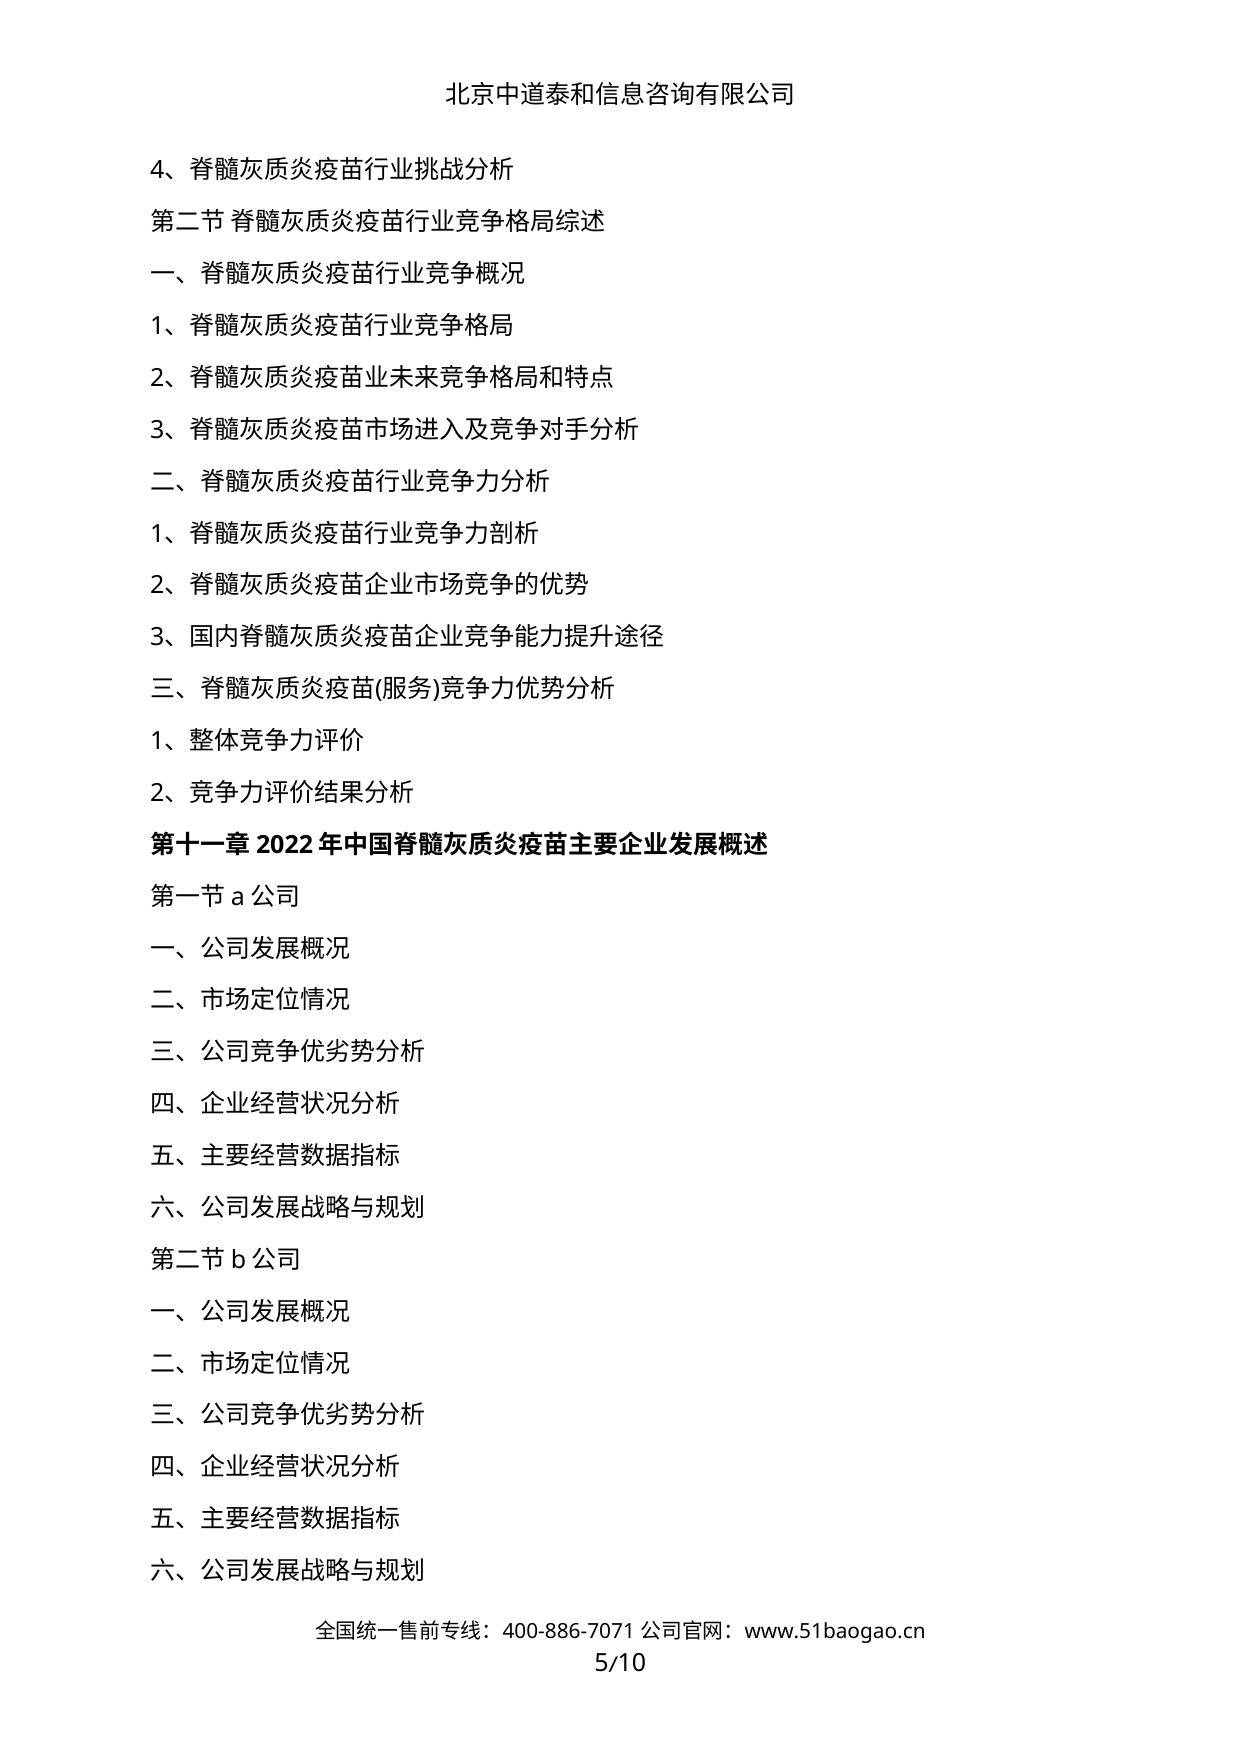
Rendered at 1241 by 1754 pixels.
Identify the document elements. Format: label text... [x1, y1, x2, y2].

text 4、脊髓灰质炎疫苗行业挑战分析 [150, 150, 1090, 186]
text 2、竞争力评价结果分析 [150, 772, 1090, 809]
text 六、公司发展战略与规划 [150, 1187, 1090, 1224]
text 1、脊髓灰质炎疫苗行业竞争力剖析 [150, 513, 1090, 549]
text 第十一章 2022年中国脊髓灰质炎疫苗主要企业发展概述 [150, 824, 1090, 861]
text 五、主要经营数据指标 [150, 1499, 1090, 1535]
text 一、公司发展概况 [150, 1291, 1090, 1327]
text 二、脊髓灰质炎疫苗行业竞争力分析 [150, 461, 1090, 497]
text 1、脊髓灰质炎疫苗行业竞争格局 [150, 306, 1090, 342]
text 六、公司发展战略与规划 [150, 1551, 1090, 1587]
text 3、国内脊髓灰质炎疫苗企业竞争能力提升途径 [150, 617, 1090, 653]
text 第二节 脊髓灰质炎疫苗行业竞争格局综述 [150, 202, 1090, 238]
text 四、企业经营状况分析 [150, 1084, 1090, 1120]
text 2、脊髓灰质炎疫苗企业市场竞争的优势 [150, 565, 1090, 601]
text 3、脊髓灰质炎疫苗市场进入及竞争对手分析 [150, 409, 1090, 446]
text 三、脊髓灰质炎疫苗(服务)竞争力优势分析 [150, 669, 1090, 705]
text 2、脊髓灰质炎疫苗业未来竞争格局和特点 [150, 357, 1090, 394]
text 一、脊髓灰质炎疫苗行业竞争概况 [150, 254, 1090, 290]
text 五、主要经营数据指标 [150, 1136, 1090, 1172]
text 三、公司竞争优劣势分析 [150, 1395, 1090, 1431]
text 第二节 b公司 [150, 1239, 1090, 1276]
text 二、市场定位情况 [150, 980, 1090, 1016]
text 二、市场定位情况 [150, 1343, 1090, 1379]
text 1、整体竞争力评价 [150, 721, 1090, 757]
text 四、企业经营状况分析 [150, 1447, 1090, 1483]
text 一、公司发展概况 [150, 928, 1090, 964]
text 第一节 a公司 [150, 876, 1090, 912]
text 三、公司竞争优劣势分析 [150, 1032, 1090, 1068]
